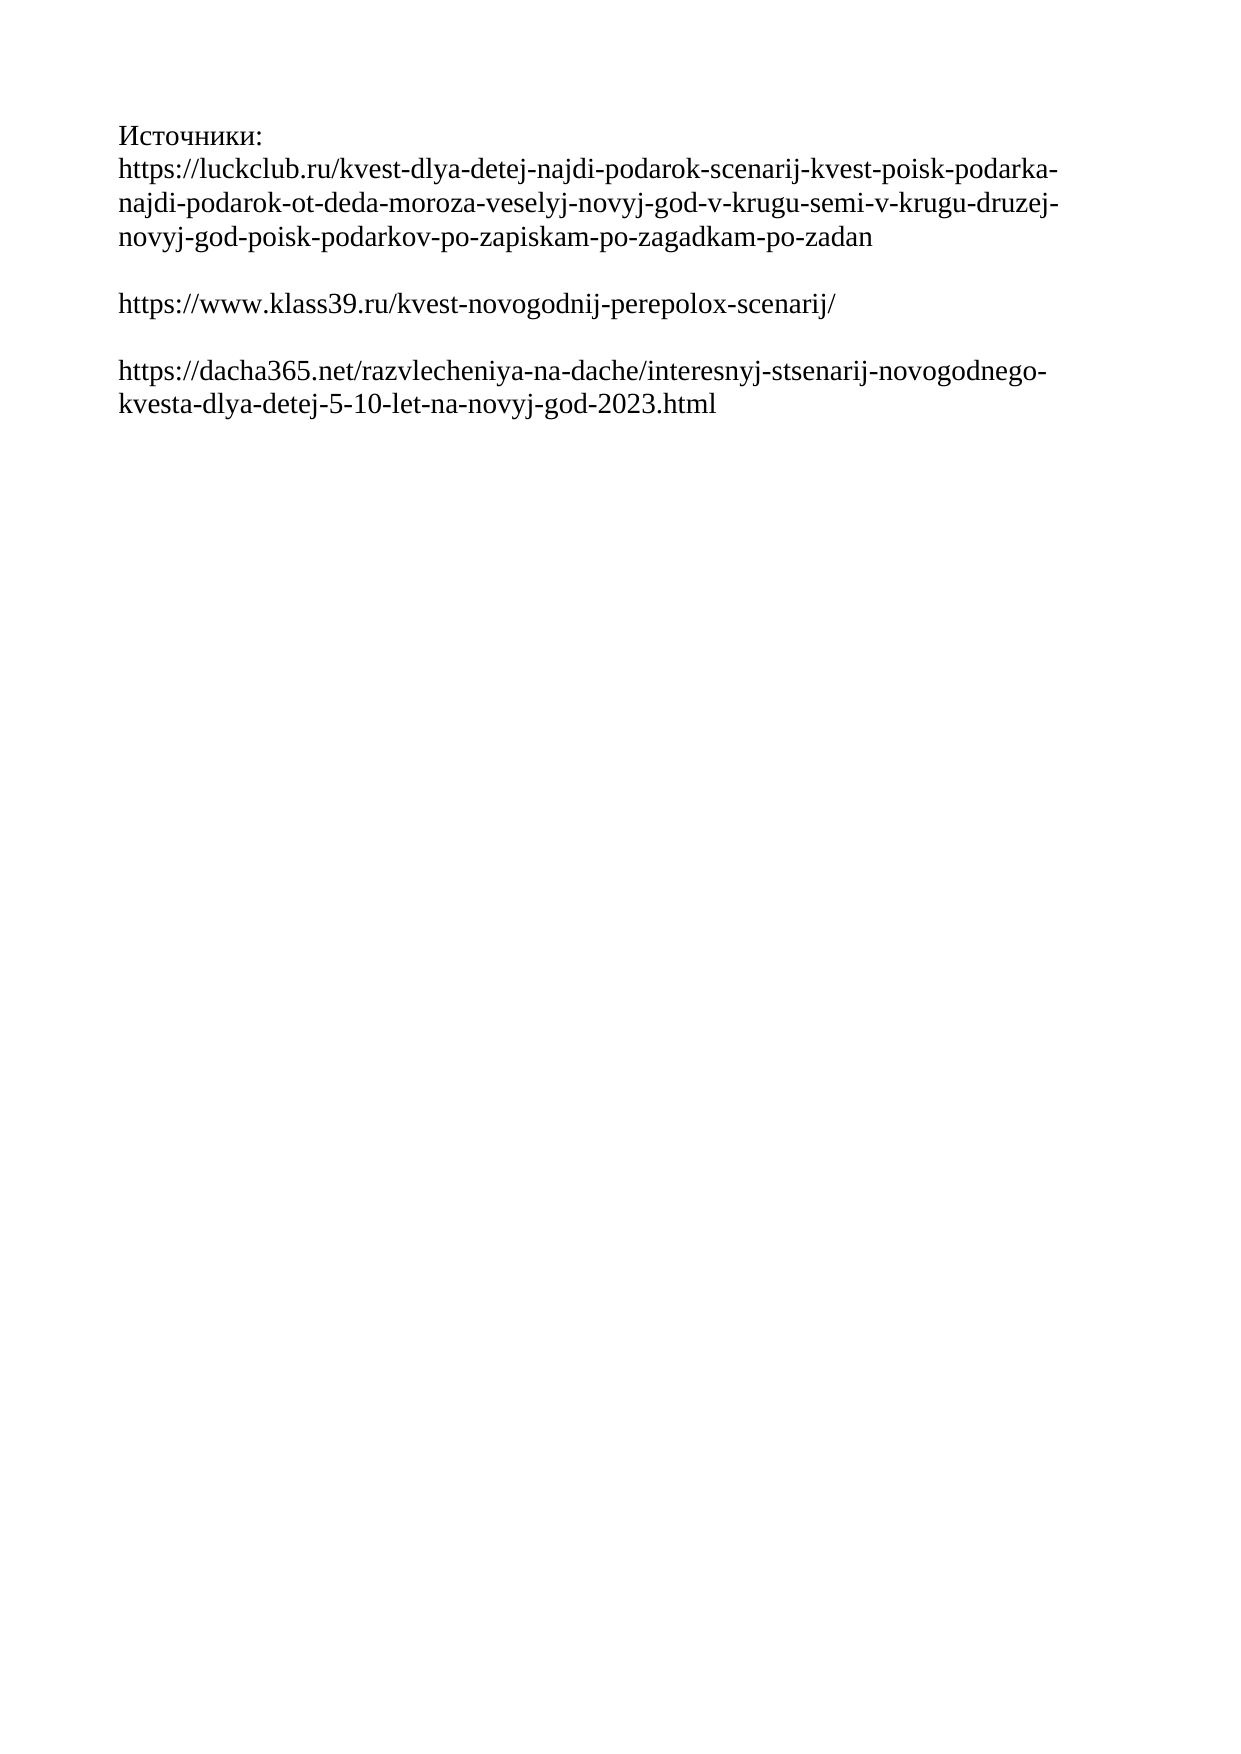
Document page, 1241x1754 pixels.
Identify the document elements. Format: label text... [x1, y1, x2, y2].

text https://dacha365.net/razvlecheniya-na-dache/interesnyj-stsenarij-novogodnego-kvesta-dlya-detej-5-10-let-na-novyj-god-2023.html [118, 353, 1122, 420]
text https://www.klass39.ru/kvest-novogodnij-perepolox-scenarij/ [118, 286, 1122, 319]
text Источники: [118, 118, 1122, 152]
text https://luckclub.ru/kvest-dlya-detej-najdi-podarok-scenarij-kvest-poisk-podarka-najdi-podarok-ot-deda-moroza-veselyj-novyj-god-v-krugu-semi-v-krugu-druzej-novyj-god-poisk-podarkov-po-zapiskam-po-zagadkam-po-zadan [118, 152, 1122, 252]
